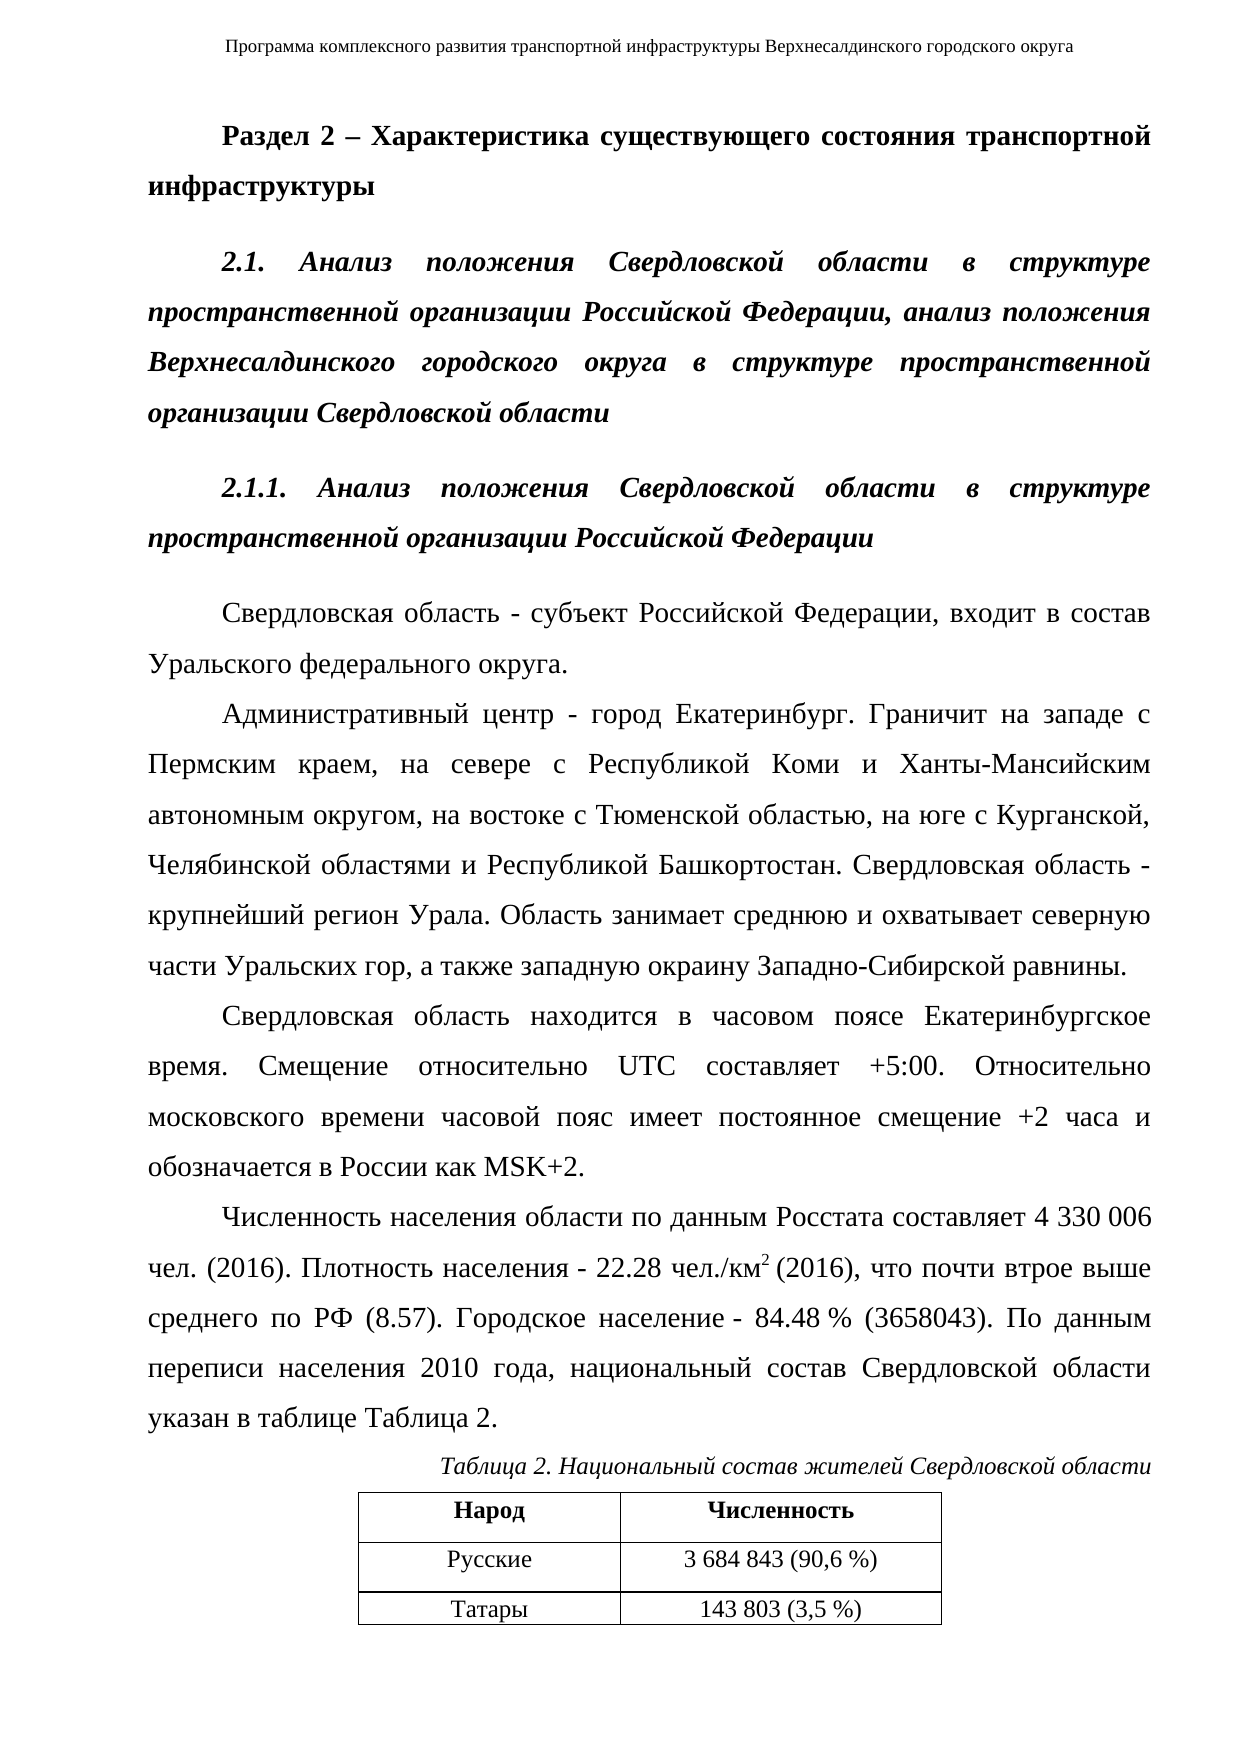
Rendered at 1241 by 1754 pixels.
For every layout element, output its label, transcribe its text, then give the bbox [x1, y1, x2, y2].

subtitle Раздел 2 ‒ Характеристика существующего состояния транспортной инфраструктуры [148, 118, 1152, 202]
table_header Численность [621, 1493, 941, 1542]
table_cell 143 803 (3,5 %) [621, 1593, 941, 1624]
table_cell Татары [359, 1593, 620, 1624]
text Численность населения области по данным Росстата составляет 4 330 006 чел. (2016). Плотность населения - 22.28 чел./км2 (2016), что почти втрое выше среднего по РФ (8.57). Городское население - 84.48 % (3658043). По данным переписи населения 2010 года, национальный состав Свердловской области указан в таблице Таблица 2. [148, 1199, 1152, 1434]
text Свердловская область находится в часовом поясе Екатеринбургское время. Смещение относительно UTC составляет +5:00. Относительно московского времени часовой пояс имеет постоянное смещение +2 часа и обозначается в России как MSK+2. [148, 998, 1152, 1183]
table_cell 3 684 843 (90,6 %) [621, 1543, 941, 1591]
text Свердловская область - субъект Российской Федерации, входит в состав Уральского федерального округа. [148, 596, 1152, 679]
table_header Народ [359, 1493, 620, 1542]
table_cell Русские [359, 1543, 620, 1591]
text Таблица 2. Национальный состав жителей Свердловской области [148, 1451, 1152, 1480]
subtitle 2.1.1. Анализ положения Свердловской области в структуре пространственной организации Российской Федерации [148, 470, 1152, 554]
text Административный центр - город Екатеринбург. Граничит на западе с Пермским краем, на севере с Республикой Коми и Ханты-Мансийским автономным округом, на востоке с Тюменской областью, на юге с Курганской, Челябинской областями и Республикой Башкортостан. Свердловская область - крупнейший регион Урала. Область занимает среднюю и охватывает северную части Уральских гор, а также западную окраину Западно-Сибирской равнины. [148, 696, 1152, 981]
subtitle 2.1. Анализ положения Свердловской области в структуре пространственной организации Российской Федерации, анализ положения Верхнесалдинского городского округа в структуре пространственной организации Свердловской области [148, 244, 1152, 428]
